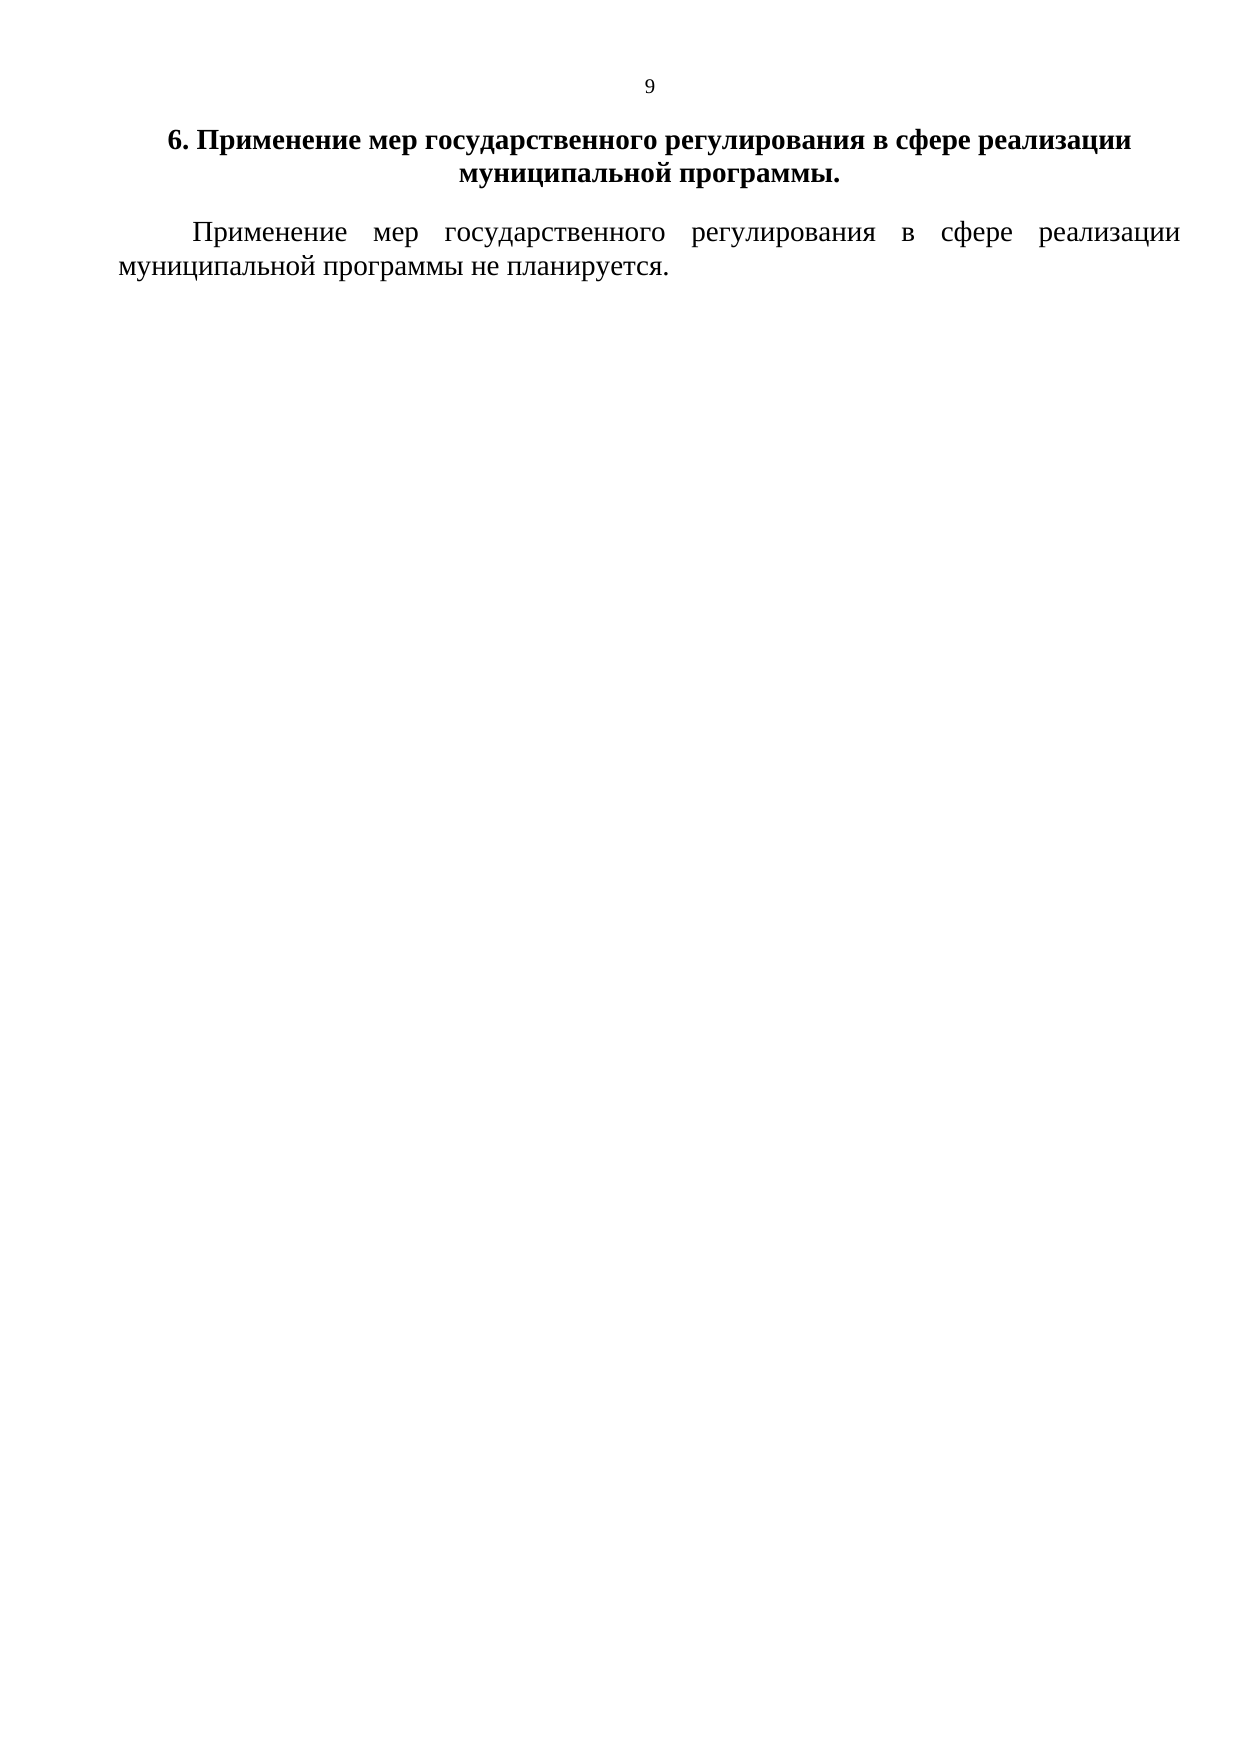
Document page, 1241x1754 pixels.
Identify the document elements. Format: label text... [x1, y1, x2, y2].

text 6. Применение мер государственного регулирования в сфере реализации муниципальной программы. [118, 122, 1181, 189]
text Применение мер государственного регулирования в сфере реализации муниципальной программы не планируется. [118, 214, 1181, 281]
